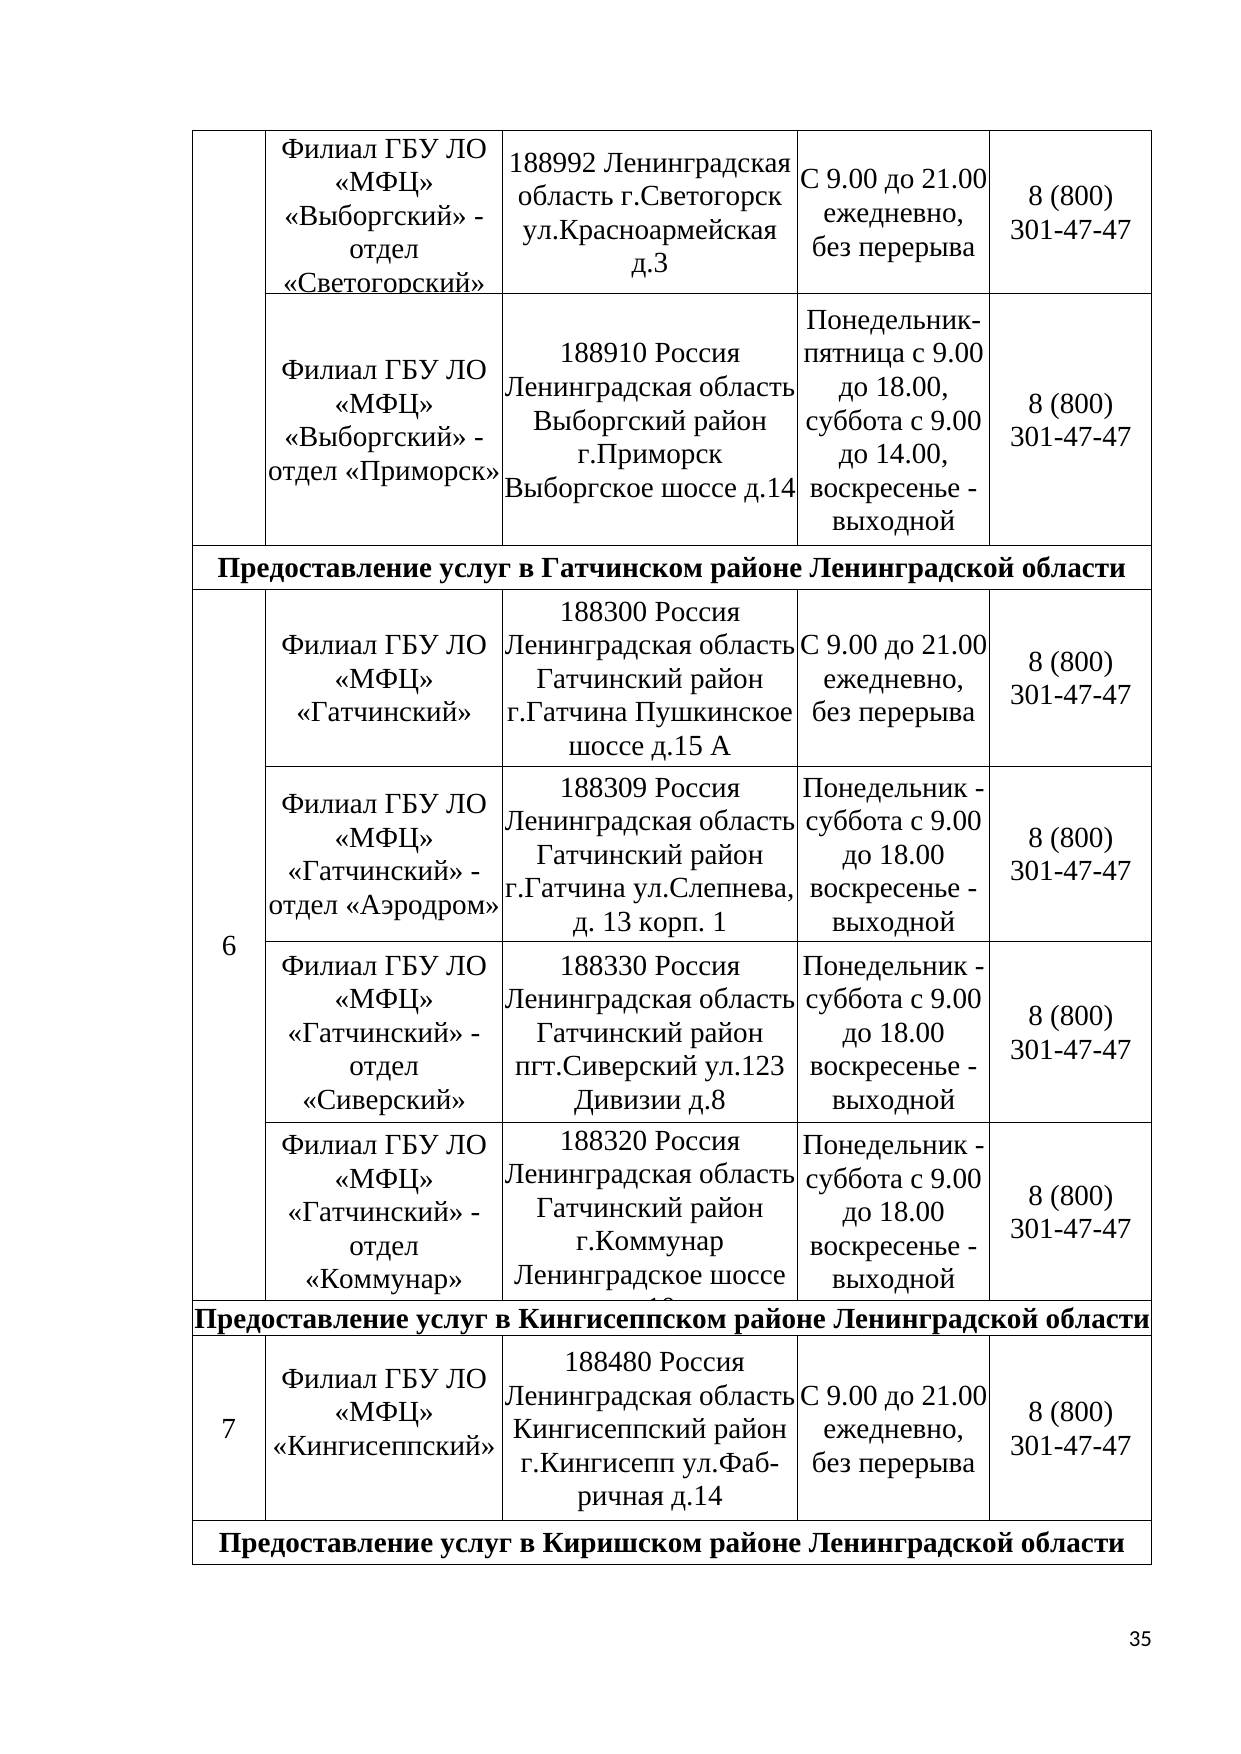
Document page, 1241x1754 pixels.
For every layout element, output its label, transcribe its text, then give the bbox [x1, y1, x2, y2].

table_cell С 9.00 до 21.00 ежедневно, без перерыва [798, 590, 989, 766]
table_cell Филиал ГБУ ЛО «МФЦ» «Гатчинский» - отдел «Аэродром» [266, 767, 502, 941]
table_cell Филиал ГБУ ЛО «МФЦ» «Гатчинский» - отдел «Сиверский» [266, 942, 502, 1122]
table_cell Филиал ГБУ ЛО «МФЦ» «Гатчинский» [266, 590, 502, 766]
table_cell 8 (800) 301-47-47 [990, 590, 1151, 766]
table_cell 8 (800) 301-47-47 [990, 131, 1151, 293]
table_cell 8 (800) 301-47-47 [990, 767, 1151, 941]
table_cell 8 (800) 301-47-47 [990, 1123, 1151, 1300]
table_cell Филиал ГБУ ЛО «МФЦ» «Выборгский» - отдел «Приморск» [266, 294, 502, 545]
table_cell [798, 131, 989, 293]
table_cell Предоставление услуг в Киришском районе Ленинградской области [193, 1521, 1151, 1564]
table_cell Понедельник - суббота с 9.00 до 18.00 воскресенье - выходной [798, 942, 989, 1122]
table_cell С 9.00 до 21.00 ежедневно, без перерыва [798, 1336, 989, 1519]
table_cell Предоставление услуг в Гатчинском районе Ленинградской области [193, 546, 1151, 588]
table_cell 7 [193, 1336, 265, 1519]
table_cell 188300 Россия Ленинградская область Гатчинский район г.Гатчина Пушкинское шоссе д.15 А [503, 590, 797, 766]
table_cell Филиал ГБУ ЛО «МФЦ» «Выборгский» - отдел «Светогорский» [266, 131, 502, 293]
table_cell 188992 Ленинградская область г.Светогорск ул.Красноармейская д.3 [503, 131, 797, 293]
table_cell Филиал ГБУ ЛО «МФЦ» «Гатчинский» - отдел «Коммунар» [266, 1123, 502, 1300]
table_cell Понедельник - суббота с 9.00 до 18.00 воскресенье - выходной [798, 767, 989, 941]
table_cell Понедельник-пятница с 9.00 до 18.00, суббота с 9.00 до 14.00, воскресенье - выходной [798, 294, 989, 545]
table_cell Понедельник - суббота с 9.00 до 18.00 воскресенье - выходной [798, 1123, 989, 1300]
table_cell 8 (800) 301-47-47 [990, 1336, 1151, 1519]
table_cell 188480 Россия Ленинградская область Кингисеппский район г.Кингисепп ул.Фаб-ричная д.14 [503, 1336, 797, 1519]
table_cell 8 (800) 301-47-47 [990, 942, 1151, 1122]
table_cell 6 [193, 590, 265, 1300]
table_cell Филиал ГБУ ЛО «МФЦ» «Кингисеппский» [266, 1336, 502, 1519]
table_cell Предоставление услуг в Кингисеппском районе Ленинградской области [193, 1301, 1151, 1335]
table_cell 188910 Россия Ленинградская область Выборгский район г.Приморск Выборгское шоссе д.14 [503, 294, 797, 545]
table_cell 188330 Россия Ленинградская область Гатчинский район пгт.Сиверский ул.123 Дивизии д.8 [503, 942, 797, 1122]
table_cell 188309 Россия Ленинградская область Гатчинский район г.Гатчина ул.Слепнева, д. 13 корп. 1 [503, 767, 797, 941]
table_cell 8 (800) 301-47-47 [990, 294, 1151, 545]
